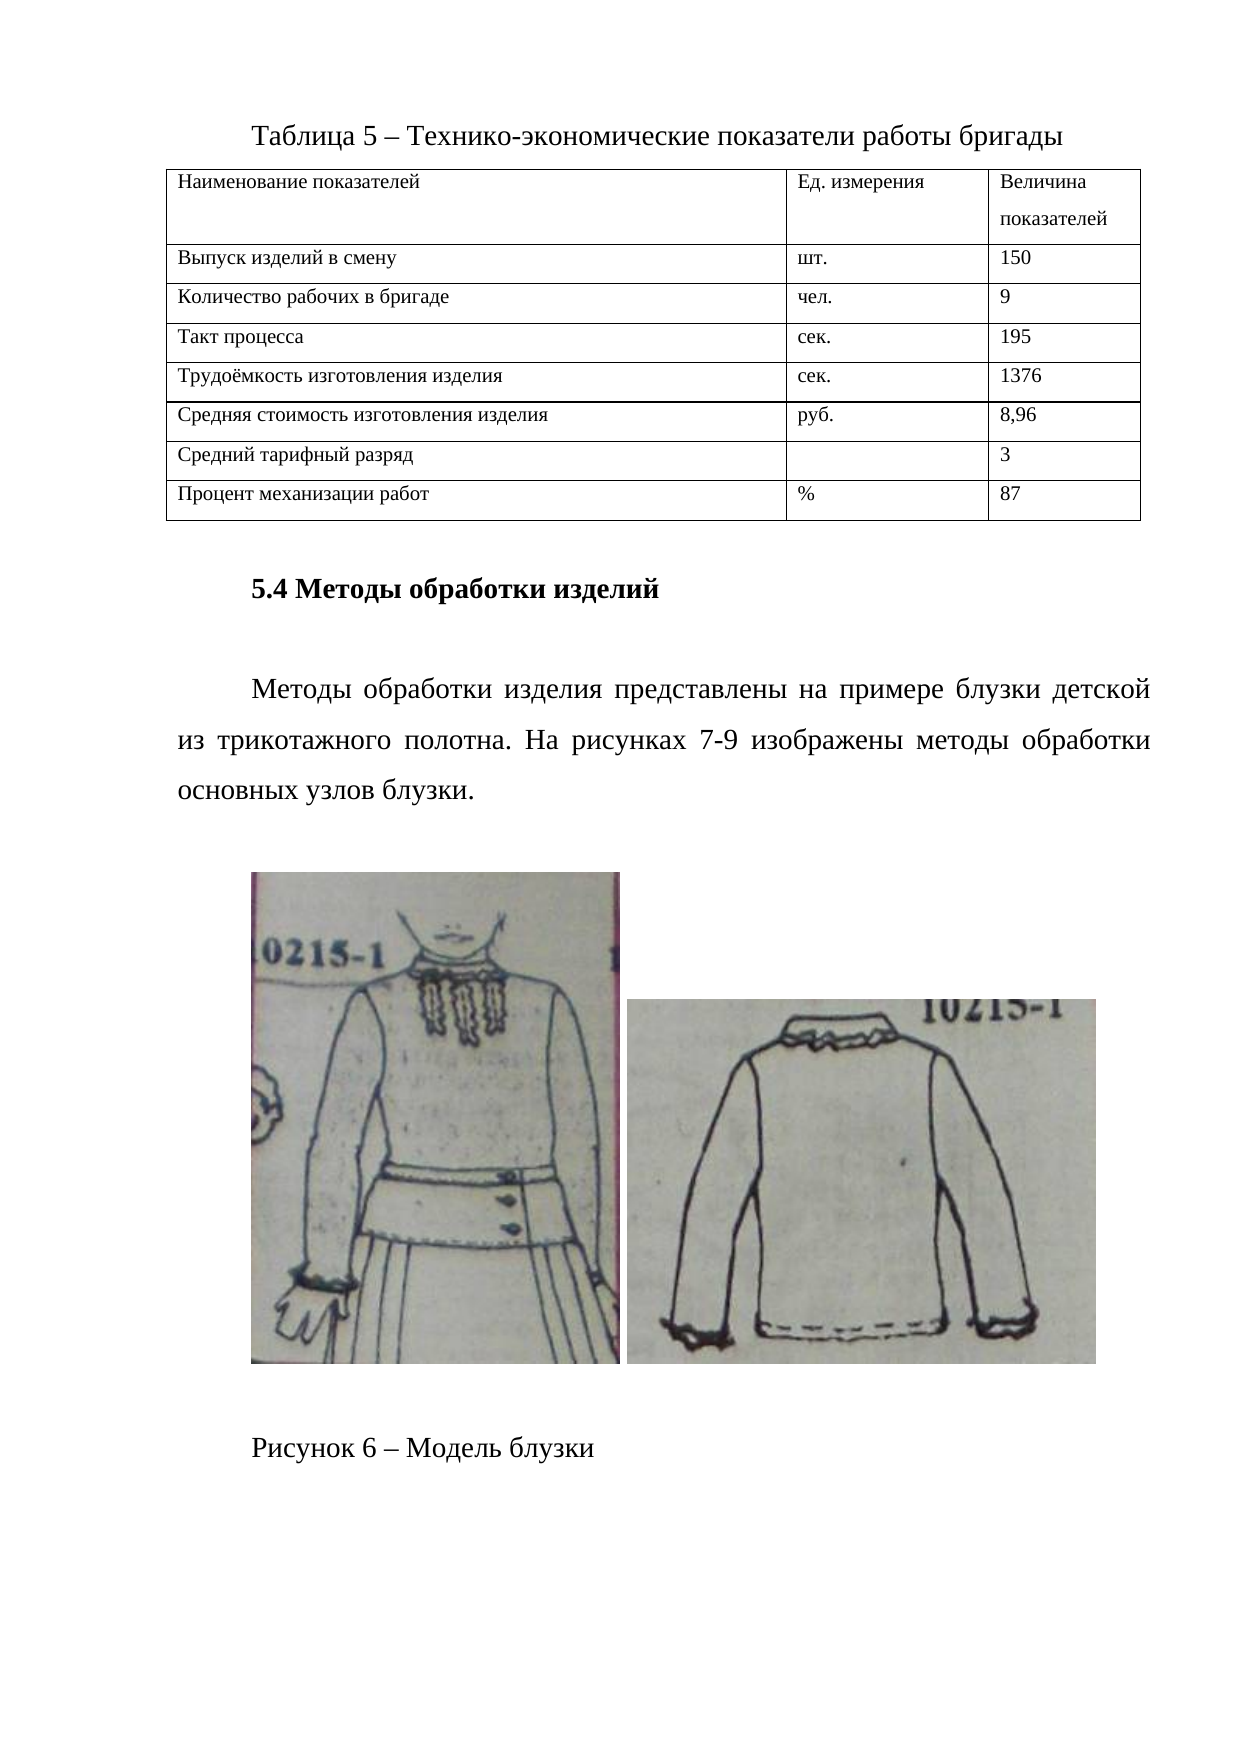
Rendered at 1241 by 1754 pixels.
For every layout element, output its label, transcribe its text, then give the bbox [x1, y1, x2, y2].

text Таблица 5 – Технико-экономические показатели работы бригады [177, 118, 1152, 152]
picture [627, 999, 1096, 1364]
table_cell [787, 442, 988, 480]
table_cell 1376 [989, 363, 1140, 401]
table_cell сек. [787, 363, 988, 401]
table_cell % [787, 481, 988, 519]
table_cell Такт процесса [167, 324, 786, 362]
table_header Наименование показателей [167, 170, 786, 244]
table_cell Выпуск изделий в смену [167, 245, 786, 283]
table_cell 195 [989, 324, 1140, 362]
table_cell 9 [989, 284, 1140, 323]
table_cell Средний тарифный разряд [167, 442, 786, 480]
text 5.4 Методы обработки изделий [177, 571, 1152, 604]
text Рисунок 6 – Модель блузки [177, 1431, 1152, 1464]
table_cell Процент механизации работ [167, 481, 786, 519]
table_cell Трудоёмкость изготовления изделия [167, 363, 786, 401]
table_cell чел. [787, 284, 988, 323]
table_cell шт. [787, 245, 988, 283]
table_header Величина показателей [989, 170, 1140, 244]
text Методы обработки изделия представлены на примере блузки детской из трикотажного полотна. На рисунках 7-9 изображены методы обработки основных узлов блузки. [177, 671, 1152, 806]
table_header Ед. измерения [787, 170, 988, 244]
table_cell 8,96 [989, 403, 1140, 441]
picture [251, 872, 620, 1364]
table_cell 150 [989, 245, 1140, 283]
table_cell 3 [989, 442, 1140, 480]
table_cell сек. [787, 324, 988, 362]
table_cell 87 [989, 481, 1140, 519]
table_cell руб. [787, 403, 988, 441]
table_cell Средняя стоимость изготовления изделия [167, 403, 786, 441]
table_cell Количество рабочих в бригаде [167, 284, 786, 323]
